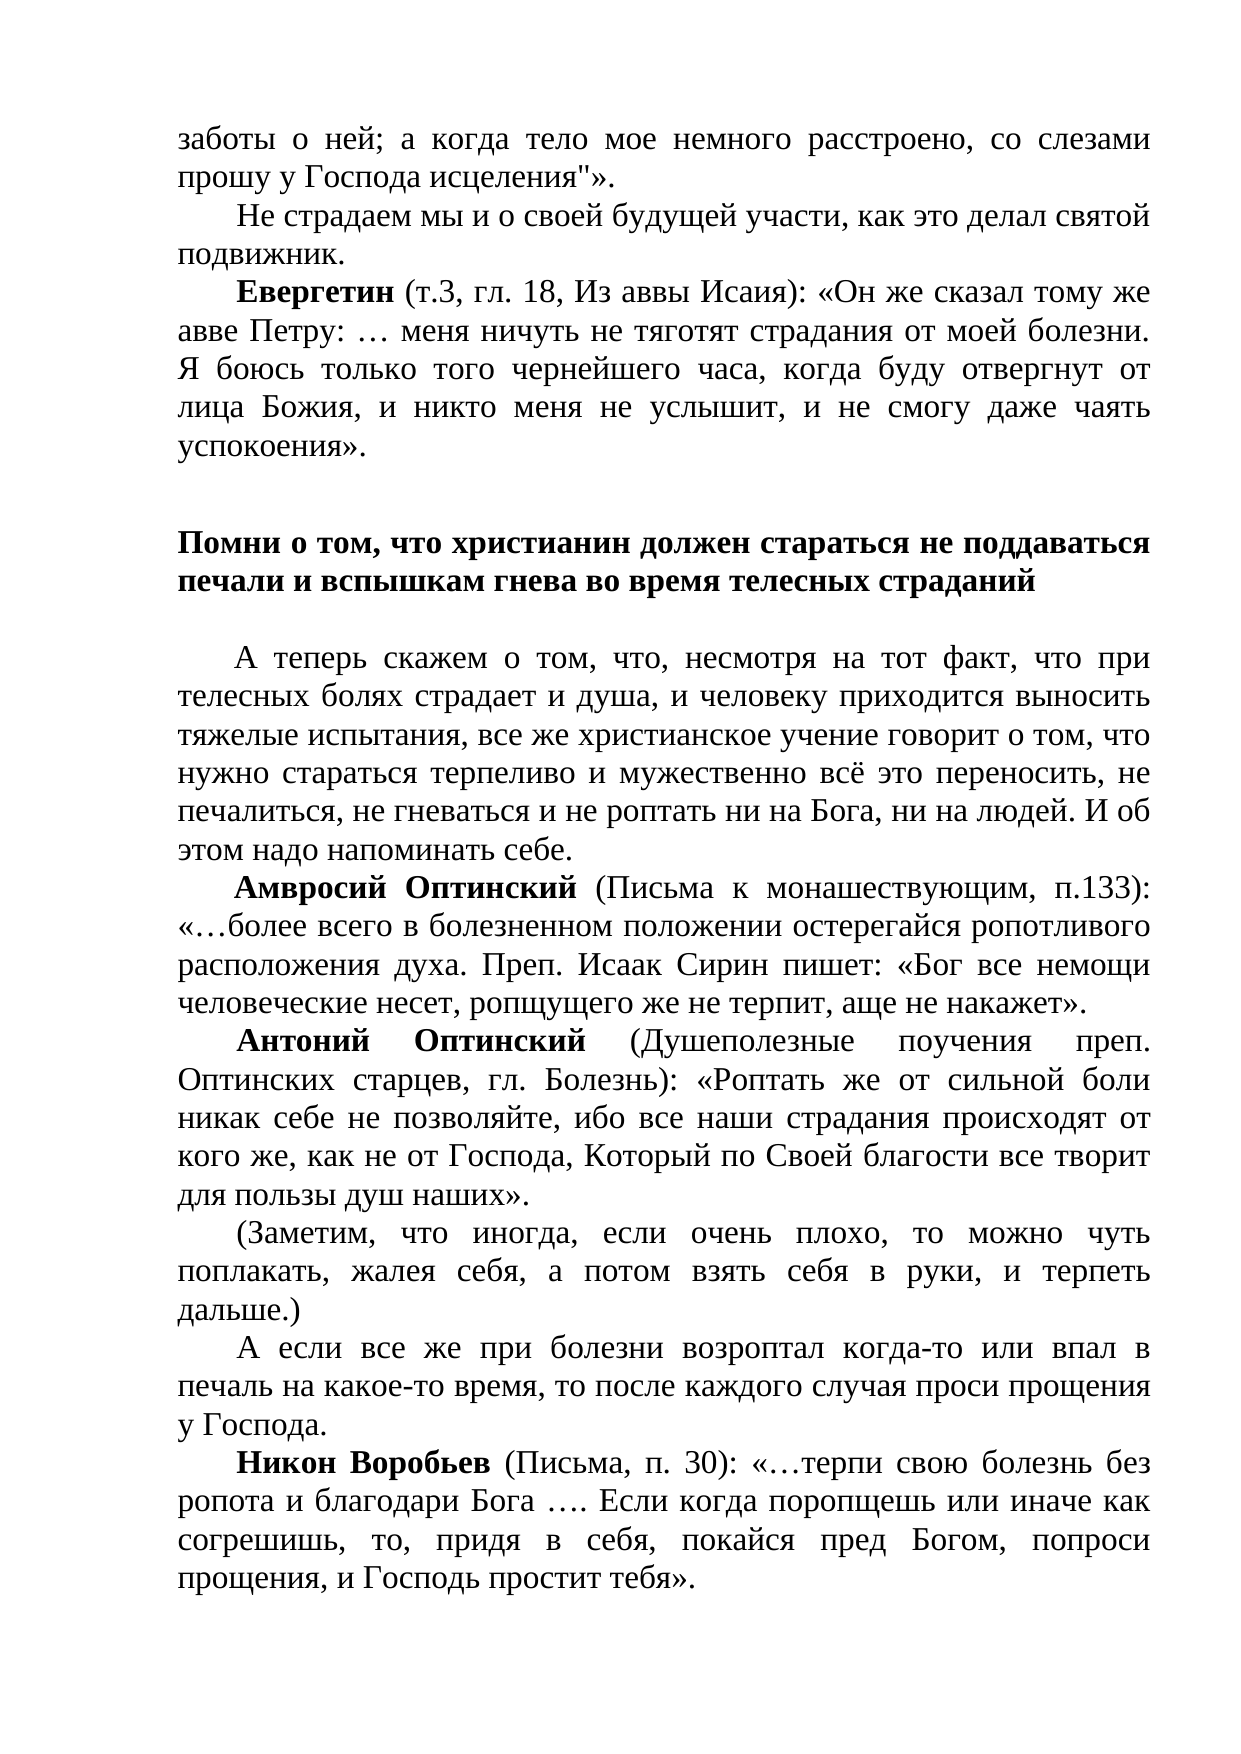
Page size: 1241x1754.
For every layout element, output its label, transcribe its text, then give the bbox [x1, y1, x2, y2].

text Антоний Оптинский (Душеполезные поучения преп. Оптинских старцев, гл. Болезнь): «Роптать же от сильной боли никак себе не позволяйте, ибо все наши страдания происходят от кого же, как не от Господа, Который по Своей благости все творит для пользы душ наших». [177, 1021, 1152, 1212]
text А теперь скажем о том, что, несмотря на тот факт, что при телесных болях страдает и душа, и человеку приходится выносить тяжелые испытания, все же христианское учение говорит о том, что нужно стараться терпеливо и мужественно всё это переносить, не печалиться, не гневаться и не роптать ни на Бога, ни на людей. И об этом надо напоминать себе. [177, 637, 1152, 867]
text Никон Воробьев (Письма, п. 30): «…терпи свою болезнь без ропота и благодари Бога …. Если когда поропщешь или иначе как согрешишь, то, придя в себя, покайся пред Богом, попроси прощения, и Господь простит тебя». [177, 1442, 1152, 1596]
subtitle Помни о том, что христианин должен стараться не поддаваться печали и вспышкам гнева во время телесных страданий [177, 522, 1152, 599]
text Не страдаем мы и о своей будущей участи, как это делал святой подвижник. [177, 195, 1152, 271]
text Амвросий Оптинский (Письма к монашествующим, п.133): «…более всего в болезненном положении остерегайся ропотливого расположения духа. Преп. Исаак Сирин пишет: «Бог все немощи человеческие несет, ропщущего же не терпит, аще не накажет». [177, 867, 1152, 1021]
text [177, 118, 1152, 195]
text Евергетин (т.3, гл. 18, Из аввы Исаия): «Он же сказал тому же авве Петру: … меня ничуть не тяготят страдания от моей болезни. Я боюсь только того чернейшего часа, когда буду отвергнут от лица Божия, и никто меня не услышит, и не смогу даже чаять успокоения». [177, 271, 1152, 463]
text А если все же при болезни возроптал когда-то или впал в печаль на какое-то время, то после каждого случая проси прощения у Господа. [177, 1327, 1152, 1442]
text (Заметим, что иногда, если очень плохо, то можно чуть поплакать, жалея себя, а потом взять себя в руки, и терпеть дальше.) [177, 1212, 1152, 1327]
